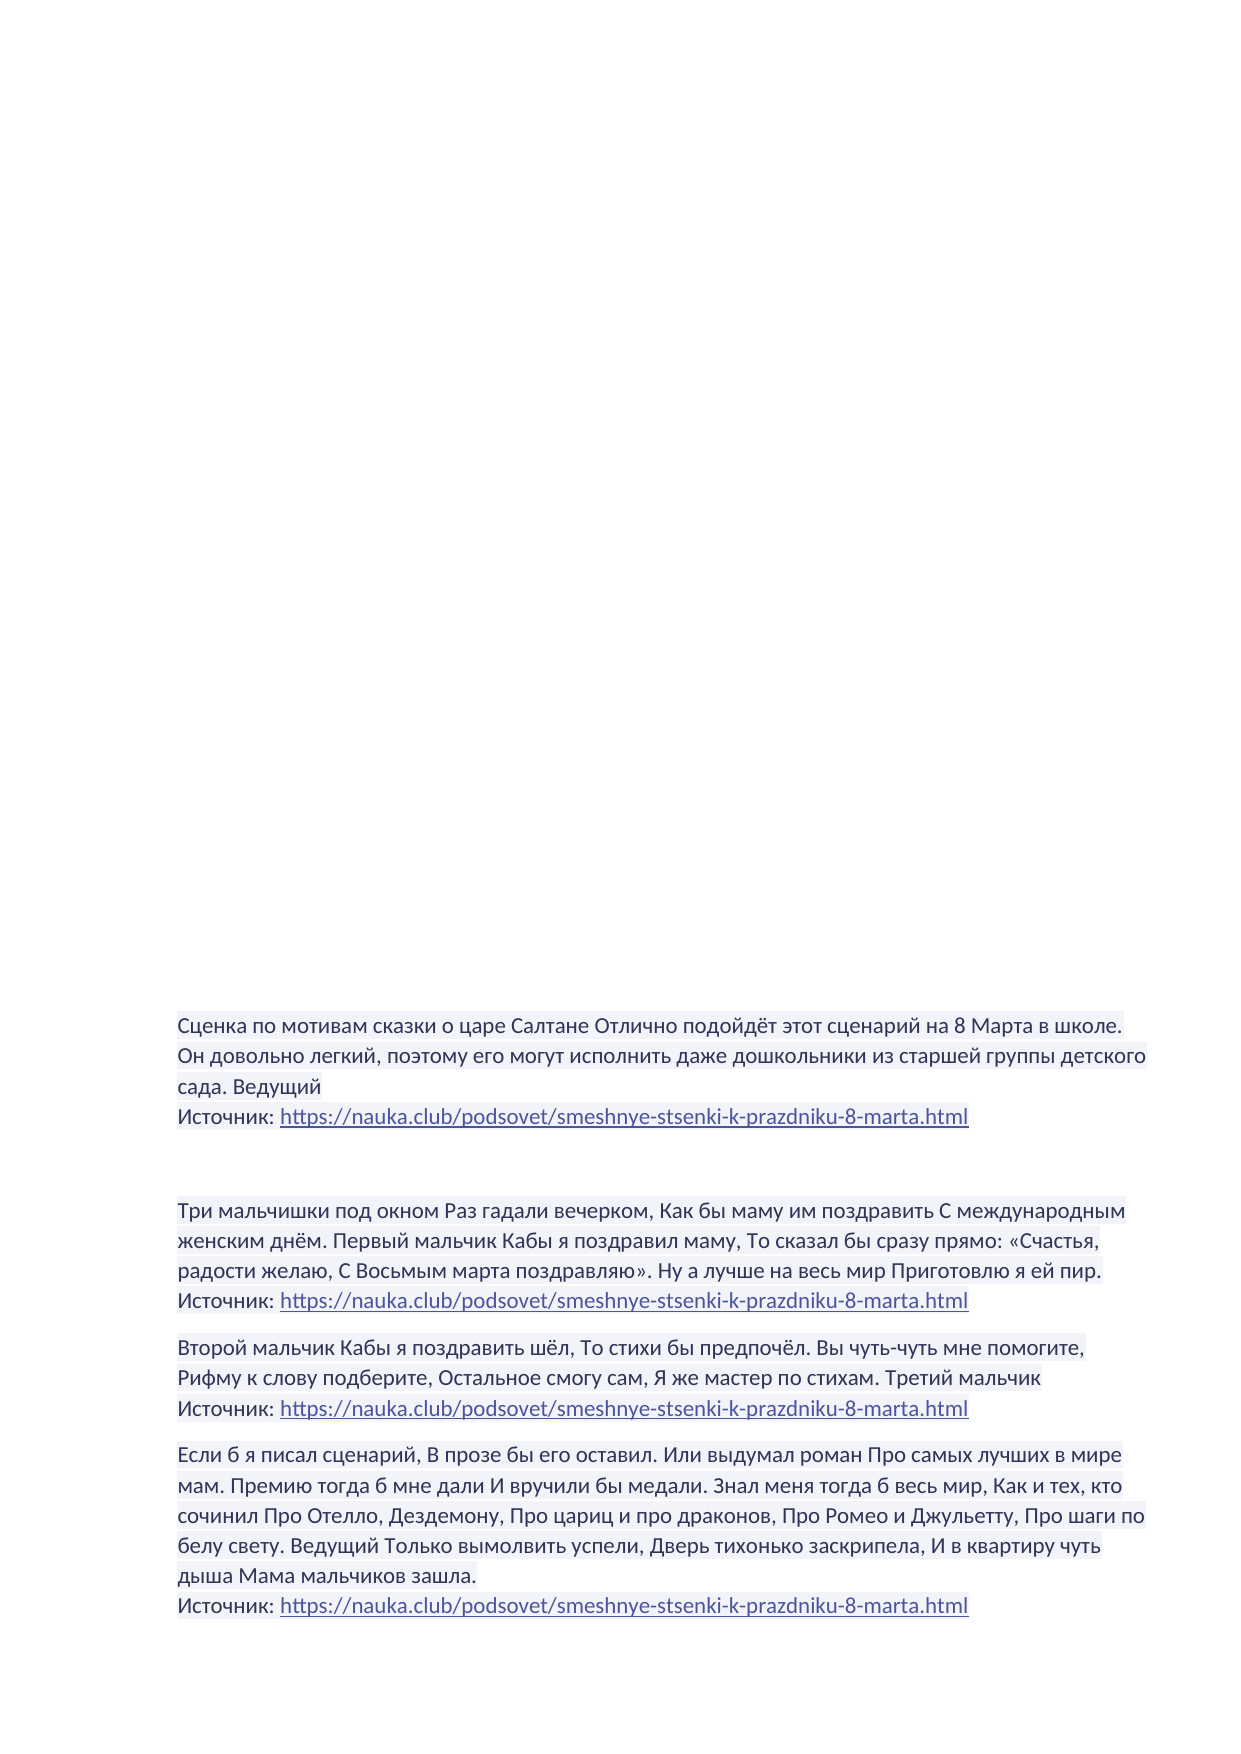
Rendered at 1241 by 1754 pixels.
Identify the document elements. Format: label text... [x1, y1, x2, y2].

text Три мальчишки под окном Раз гадали вечерком, Как бы маму им поздравить С международным женским днём. Первый мальчик Кабы я поздравил маму, То сказал бы сразу прямо: «Счастья, радости желаю, С Восьмым марта поздравляю». Ну а лучше на весь мир Приготовлю я ей пир. Источник: https://nauka.club/podsovet/smeshnye-stsenki-k-prazdniku-8-marta.html [177, 1196, 1152, 1314]
text Сценка по мотивам сказки о царе Салтане Отлично подойдёт этот сценарий на 8 Марта в школе. Он довольно легкий, поэтому его могут исполнить даже дошкольники из старшей группы детского сада. Ведущий Источник: https://nauka.club/podsovet/smeshnye-stsenki-k-prazdniku-8-marta.html [177, 1011, 1152, 1130]
text Если б я писал сценарий, В прозе бы его оставил. Или выдумал роман Про самых лучших в мире мам. Премию тогда б мне дали И вручили бы медали. Знал меня тогда б весь мир, Как и тех, кто сочинил Про Отелло, Дездемону, Про цариц и про драконов, Про Ромео и Джульетту, Про шаги по белу свету. Ведущий Только вымолвить успели, Дверь тихонько заскрипела, И в квартиру чуть дыша Мама мальчиков зашла. Источник: https://nauka.club/podsovet/smeshnye-stsenki-k-prazdniku-8-marta.html [177, 1441, 1152, 1619]
text Второй мальчик Кабы я поздравить шёл, То стихи бы предпочёл. Вы чуть-чуть мне помогите, Рифму к слову подберите, Остальное смогу сам, Я же мастер по стихам. Третий мальчик Источник: https://nauka.club/podsovet/smeshnye-stsenki-k-prazdniku-8-marta.html [177, 1333, 1152, 1422]
